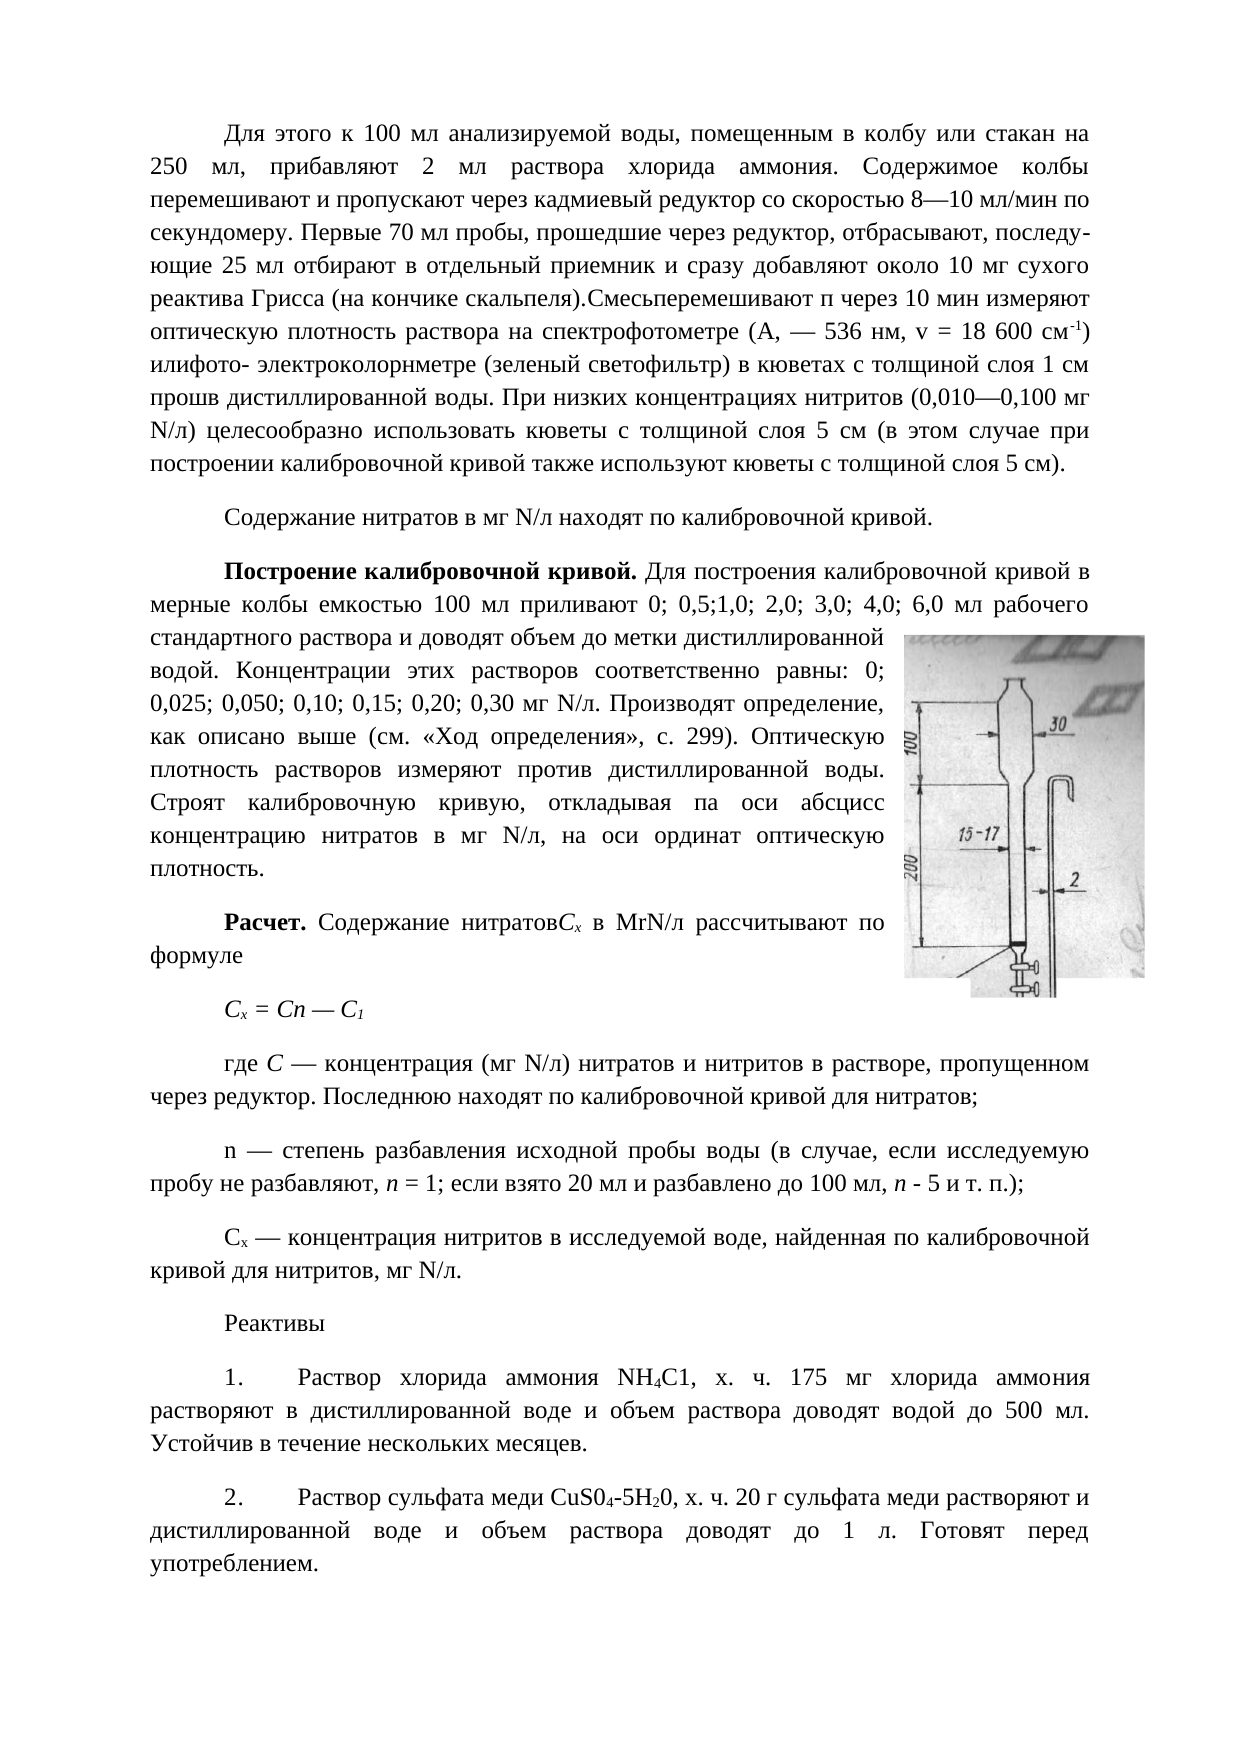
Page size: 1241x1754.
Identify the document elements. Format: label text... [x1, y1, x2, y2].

list Раствор хлорида аммония NH4C1, х. ч. 175 мг хлорида аммония растворяют в дистиллированной воде и объем раствора доводят водой до 500 мл. Устойчив в течение нескольких месяцев. [150, 1362, 1090, 1457]
text Содержание нитратов в мг N/л находят по калибровочной кривой. [150, 502, 1090, 531]
text Построение калибровочной кривой. Для построения калибровочной кривой в мерные колбы емкостью 100 мл приливают 0; 0,5;1,0; 2,0; 3,0; 4,0; 6,0 мл рабочего стандартного раствора и доводят объем до метки дистиллированной водой. Концентрации этих растворов соответственно равны: 0; 0,025; 0,050; 0,10; 0,15; 0,20; 0,30 мг N/л. Производят определение, как описано выше (см. «Ход определения», с. 299). Оптическую плотность растворов измеряют против дистиллированной воды. Строят калибровочную кривую, откладывая па оси абсцисс концентрацию нитратов в мг N/л, на оси ординат оптическую плотность. [150, 556, 1090, 882]
text Для этого к 100 мл анализируемой воды, помещенным в колбу или стакан на 250 мл, прибавляют 2 мл раствора хлорида аммония. Содержимое колбы перемешивают и пропускают через кадмиевый редуктор со скоростью 8—10 мл/мин по секундомеру. Первые 70 мл пробы, прошедшие через редуктор, отбрасывают, последующие 25 мл отбирают в отдельный приемник и сразу добавляют около 10 мг сухого реактива Грисса (на кончике скальпеля).Смесьперемешивают п через 10 мин измеряют оптическую плотность раствора на спектрофотометре (А, — 536 нм, v = 18 600 см-1) илифото- электроколорнметре (зеленый светофильтр) в кюветах с толщиной слоя 1 см прошв дистиллированной воды. При низких концентрациях нитритов (0,010—0,100 мг N/л) целесообразно использовать кюветы с толщиной слоя 5 см (в этом случае при построении калибровочной кривой также используют кюветы с толщиной слоя 5 см). [150, 118, 1090, 477]
text Реактивы [150, 1308, 1090, 1337]
picture [902, 634, 1145, 998]
list Раствор сульфата меди CuS04-5H20, х. ч. 20 г сульфата меди растворяют и дистиллированной воде и объем раствора доводят до 1 л. Готовят перед употреблением. [150, 1482, 1090, 1577]
text Сх = Сп — С1 [150, 994, 1090, 1023]
text Расчет. Содержание нитратовСх в MrN/л рассчитывают по формуле [150, 907, 902, 969]
text Сх — концентрация нитритов в исследуемой воде, найденная по калибровочной кривой для нитритов, мг N/л. [150, 1222, 1090, 1283]
text где С — концентрация (мг N/л) нитратов и нитритов в растворе, пропущенном через редуктор. Последнюю находят по калибровочной кривой для нитратов; [150, 1048, 1090, 1110]
text n — степень разбавления исходной пробы воды (в случае, если исследуемую пробу не разбавляют, п = 1; если взято 20 мл и разбавлено до 100 мл, п - 5 и т. п.); [150, 1135, 1090, 1197]
